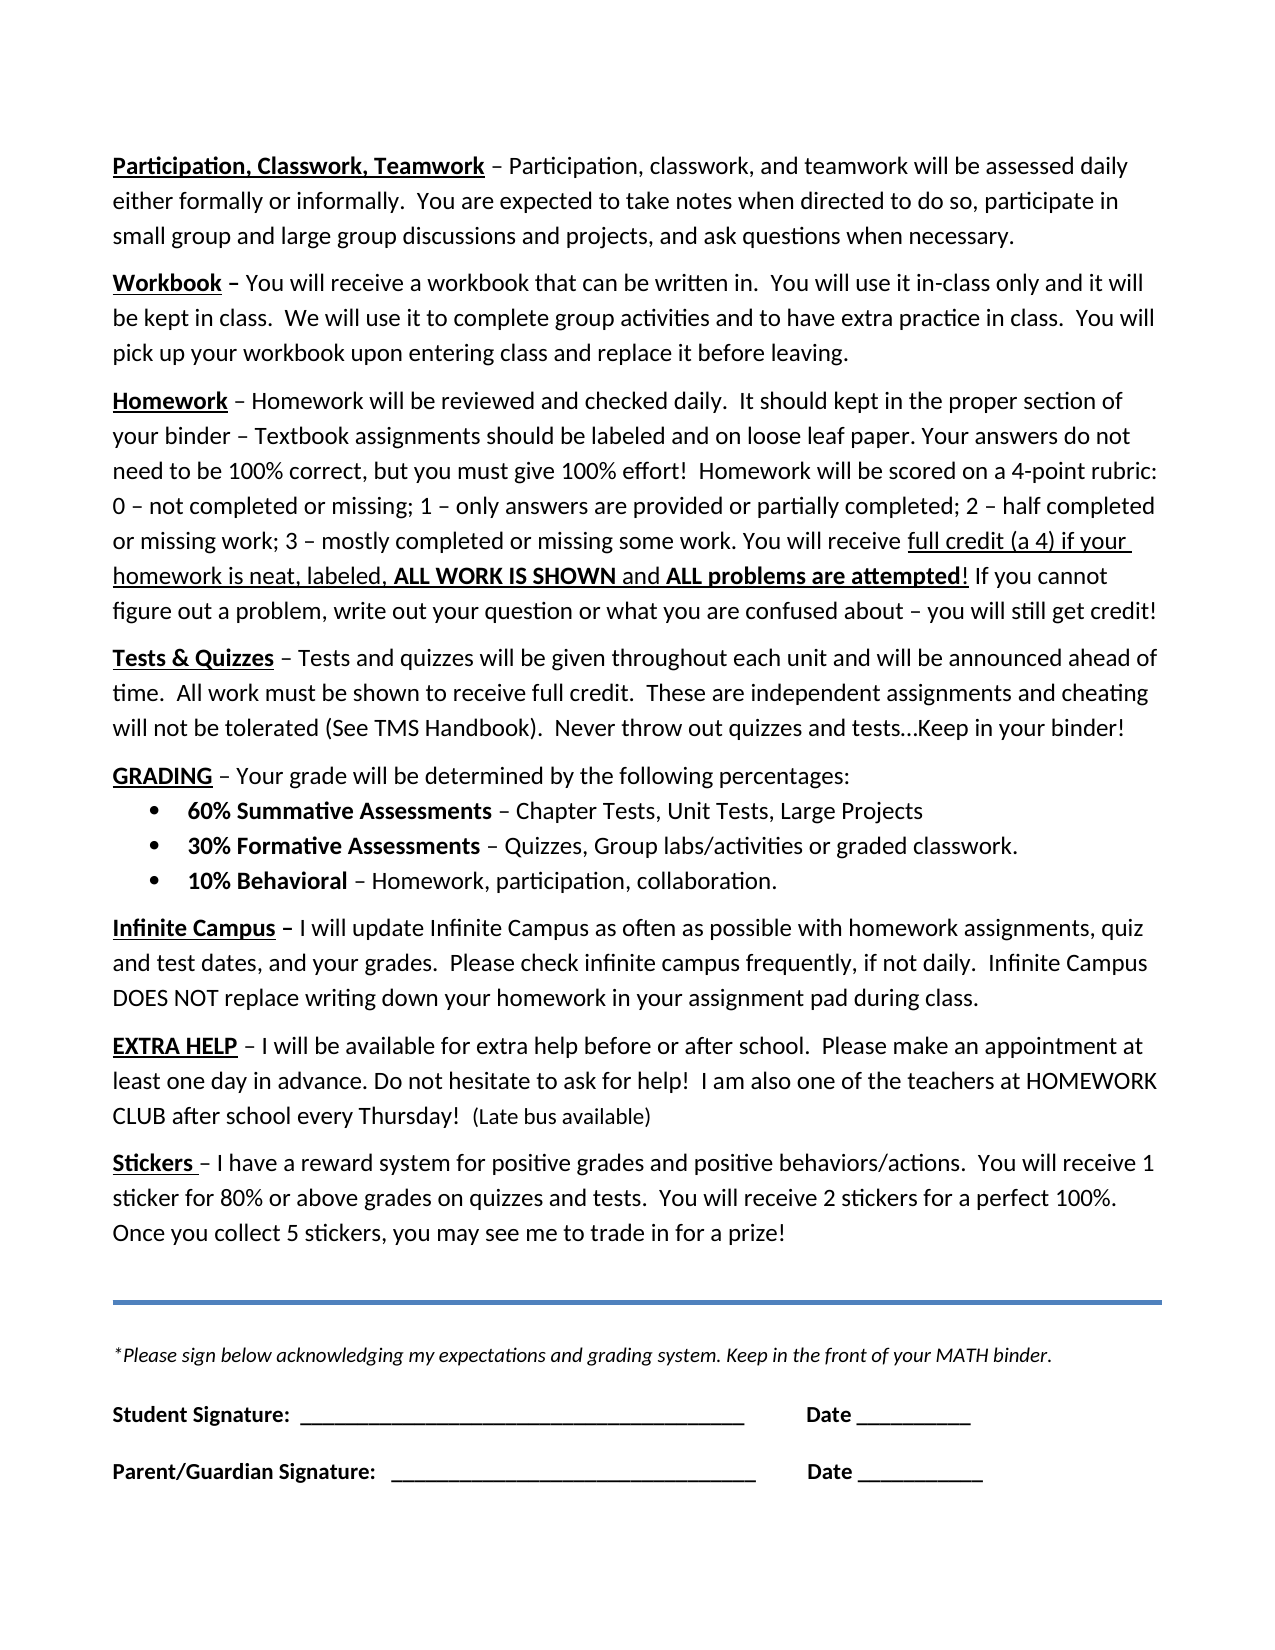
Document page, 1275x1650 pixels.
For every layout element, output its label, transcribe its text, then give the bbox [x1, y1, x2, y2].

text Infinite Campus – I will update Infinite Campus as often as possible with homework assignments, quiz and test dates, and your grades. Please check infinite campus frequently, if not daily. Infinite Campus DOES NOT replace writing down your homework in your assignment pad during class. [112, 912, 1162, 1013]
text Homework – Homework will be reviewed and checked daily. It should kept in the proper section of your binder – Textbook assignments should be labeled and on loose leaf paper. Your answers do not need to be 100% correct, but you must give 100% effort! Homework will be scored on a 4-point rubric: 0 – not completed or missing; 1 – only answers are provided or partially completed; 2 – half completed or missing work; 3 – mostly completed or missing some work. You will receive full credit (a 4) if your homework is neat, labeled, ALL WORK IS SHOWN and ALL problems are attempted! If you cannot figure out a problem, write out your question or what you are confused about – you will still get credit! [112, 385, 1162, 626]
text GRADING – Your grade will be determined by the following percentages: [112, 760, 1162, 791]
text Tests & Quizzes – Tests and quizzes will be given throughout each unit and will be announced ahead of time. All work must be shown to receive full credit. These are independent assignments and cheating will not be tolerated (See TMS Handbook). Never throw out quizzes and tests…Keep in your binder! [112, 642, 1162, 743]
text Student Signature: _______________________________________ Date __________ [112, 1400, 1162, 1428]
text Stickers – I have a reward system for positive grades and positive behaviors/actions. You will receive 1 sticker for 80% or above grades on quizzes and tests. You will receive 2 stickers for a perfect 100%. Once you collect 5 stickers, you may see me to trade in for a prize! [112, 1147, 1162, 1248]
text EXTRA HELP – I will be available for extra help before or after school. Please make an appointment at least one day in advance. Do not hesitate to ask for help! I am also one of the teachers at HOMEWORK CLUB after school every Thursday! (Late bus available) [112, 1030, 1162, 1131]
text Workbook – You will receive a workbook that can be written in. You will use it in-class only and it will be kept in class. We will use it to complete group activities and to have extra practice in class. You will pick up your workbook upon entering class and replace it before leaving. [112, 267, 1162, 368]
list 30% Formative Assessments – Quizzes, Group labs/activities or graded classwork. [150, 830, 1162, 861]
text Parent/Guardian Signature: ________________________________ Date ___________ [112, 1457, 1162, 1485]
list 10% Behavioral – Homework, participation, collaboration. [150, 865, 1162, 896]
text *Please sign below acknowledging my expectations and grading system. Keep in the front of your MATH binder. [112, 1342, 1162, 1367]
text Participation, Classwork, Teamwork – Participation, classwork, and teamwork will be assessed daily either formally or informally. You are expected to take notes when directed to do so, participate in small group and large group discussions and projects, and ask questions when necessary. [112, 150, 1162, 251]
list 60% Summative Assessments – Chapter Tests, Unit Tests, Large Projects [150, 795, 1162, 826]
